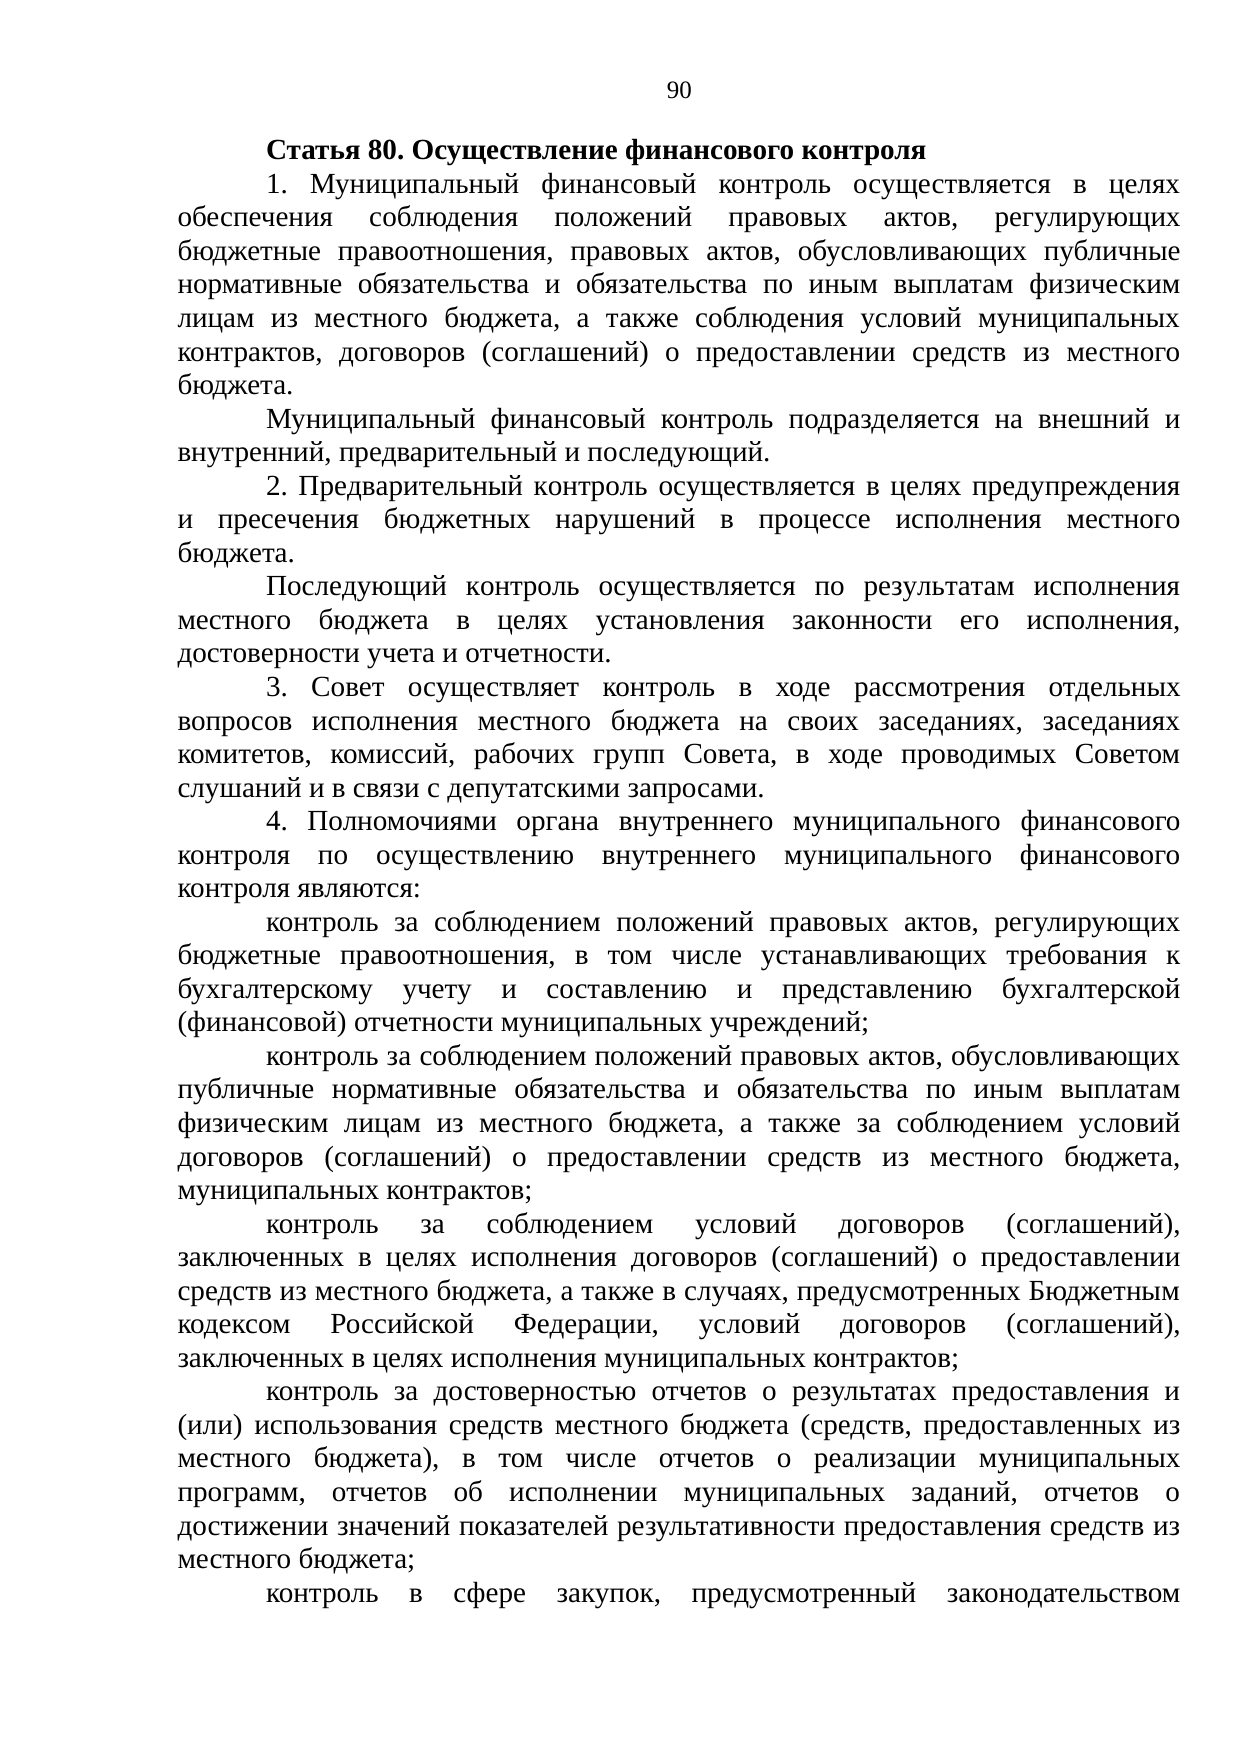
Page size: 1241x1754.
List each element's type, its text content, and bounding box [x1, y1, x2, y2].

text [177, 1575, 1181, 1608]
text Муниципальный финансовый контроль подразделяется на внешний и внутренний, предварительный и последующий. [177, 401, 1181, 468]
text контроль за соблюдением положений правовых актов, регулирующих бюджетные правоотношения, в том числе устанавливающих требования к бухгалтерскому учету и составлению и представлению бухгалтерской (финансовой) отчетности муниципальных учреждений; [177, 904, 1181, 1038]
text 3. Совет осуществляет контроль в ходе рассмотрения отдельных вопросов исполнения местного бюджета на своих заседаниях, заседаниях комитетов, комиссий, рабочих групп Совета, в ходе проводимых Советом слушаний и в связи с депутатскими запросами. [177, 669, 1181, 803]
text 1. Муниципальный финансовый контроль осуществляется в целях обеспечения соблюдения положений правовых актов, регулирующих бюджетные правоотношения, правовых актов, обусловливающих публичные нормативные обязательства и обязательства по иным выплатам физическим лицам из местного бюджета, а также соблюдения условий муниципальных контрактов, договоров (соглашений) о предоставлении средств из местного бюджета. [177, 166, 1181, 401]
text 2. Предварительный контроль осуществляется в целях предупреждения и пресечения бюджетных нарушений в процессе исполнения местного бюджета. [177, 468, 1181, 568]
text контроль за соблюдением положений правовых актов, обусловливающих публичные нормативные обязательства и обязательства по иным выплатам физическим лицам из местного бюджета, а также за соблюдением условий договоров (соглашений) о предоставлении средств из местного бюджета, муниципальных контрактов; [177, 1038, 1181, 1206]
text контроль за достоверностью отчетов о результатах предоставления и (или) использования средств местного бюджета (средств, предоставленных из местного бюджета), в том числе отчетов о реализации муниципальных программ, отчетов об исполнении муниципальных заданий, отчетов о достижении значений показателей результативности предоставления средств из местного бюджета; [177, 1373, 1181, 1575]
text контроль за соблюдением условий договоров (соглашений), заключенных в целях исполнения договоров (соглашений) о предоставлении средств из местного бюджета, а также в случаях, предусмотренных Бюджетным кодексом Российской Федерации, условий договоров (соглашений), заключенных в целях исполнения муниципальных контрактов; [177, 1206, 1181, 1373]
text 4. Полномочиями органа внутреннего муниципального финансового контроля по осуществлению внутреннего муниципального финансового контроля являются: [177, 803, 1181, 904]
text Статья 80. Осуществление финансового контроля [177, 132, 1181, 166]
text Последующий контроль осуществляется по результатам исполнения местного бюджета в целях установления законности его исполнения, достоверности учета и отчетности. [177, 568, 1181, 669]
